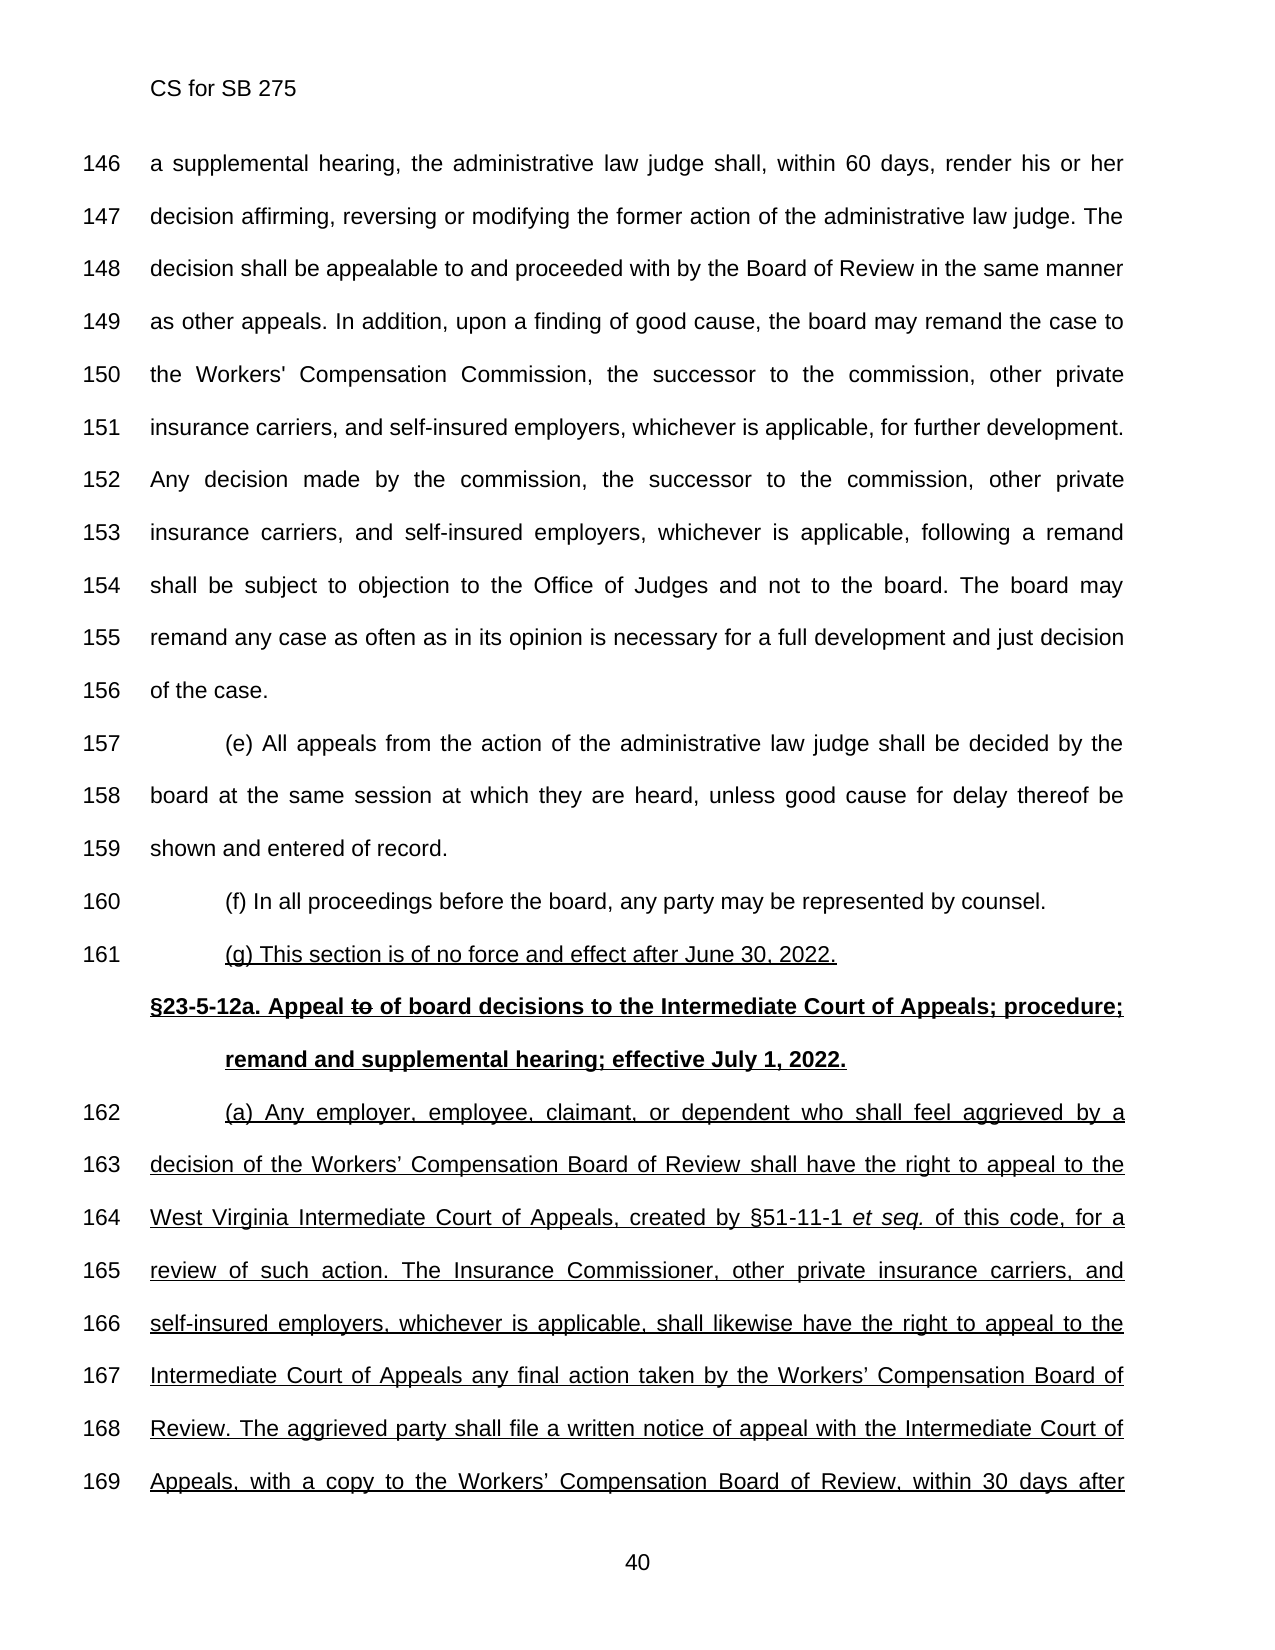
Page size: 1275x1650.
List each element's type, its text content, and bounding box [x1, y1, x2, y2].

text (e) All appeals from the action of the administrative law judge shall be decided by the board at the same session at which they are heard, unless good cause for delay thereof be shown and entered of record. [150, 730, 1125, 862]
text (f) In all proceedings before the board, any party may be represented by counsel. [150, 888, 1125, 914]
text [150, 1281, 1125, 1490]
text (g) This section is of no force and effect after June 30, 2022. [150, 941, 1125, 967]
subtitle §23-5-12a. Appeal to of board decisions to the Intermediate Court of Appeals; procedure; remand and supplemental hearing; effective July 1, 2022. [150, 993, 1125, 1072]
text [150, 150, 1125, 703]
